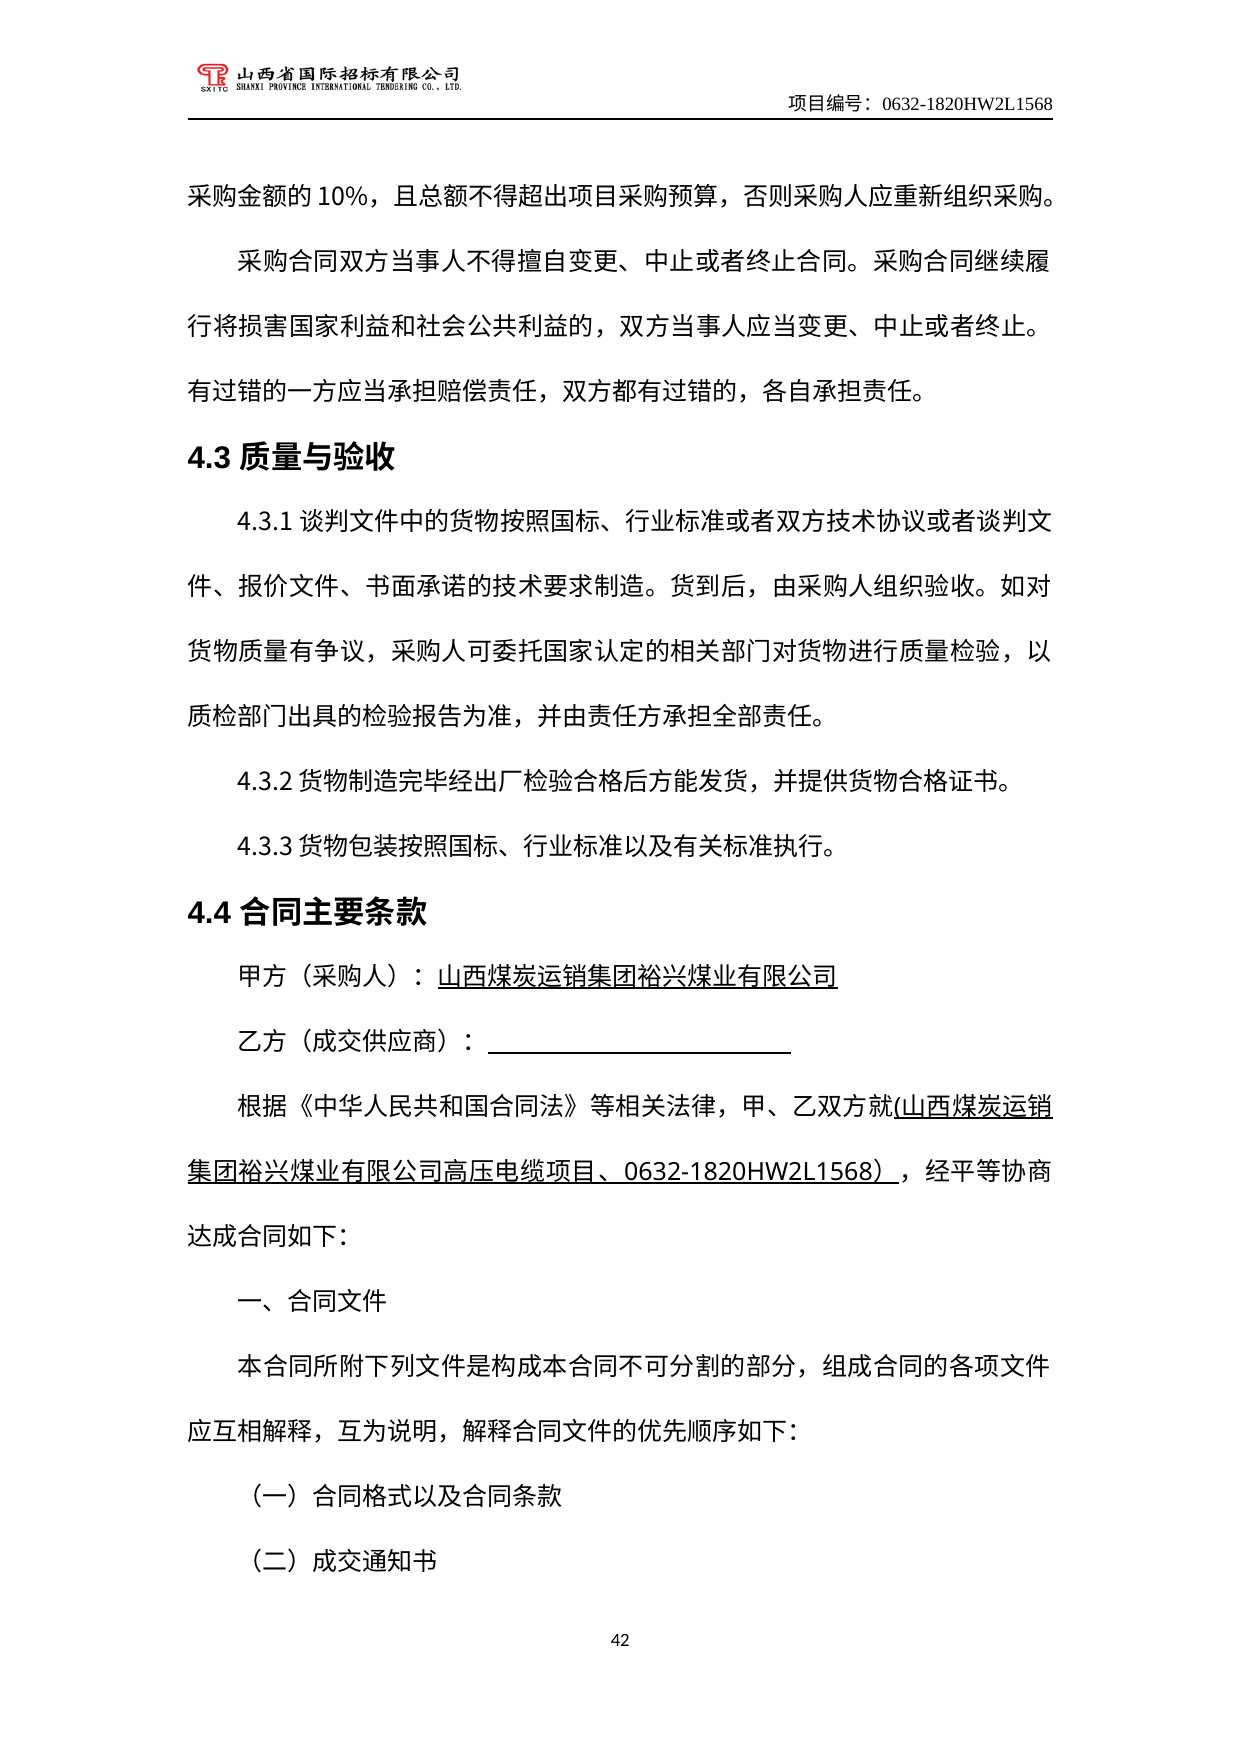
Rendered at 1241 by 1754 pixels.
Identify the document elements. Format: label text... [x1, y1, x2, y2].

text （二）成交通知书 [187, 1527, 1053, 1592]
text 本合同所附下列文件是构成本合同不可分割的部分，组成合同的各项文件应互相解释，互为说明，解释合同文件的优先顺序如下： [187, 1332, 1053, 1462]
text 4.3.3 货物包装按照国标、行业标准以及有关标准执行。 [187, 812, 1053, 877]
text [187, 162, 1053, 227]
text 甲方（采购人）：山西煤炭运销集团裕兴煤业有限公司 [187, 942, 1053, 1007]
text 采购合同双方当事人不得擅自变更、中止或者终止合同。采购合同继续履行将损害国家利益和社会公共利益的，双方当事人应当变更、中止或者终止。有过错的一方应当承担赔偿责任，双方都有过错的，各自承担责任。 [187, 227, 1053, 422]
text 4.3.1 谈判文件中的货物按照国标、行业标准或者双方技术协议或者谈判文件、报价文件、书面承诺的技术要求制造。货到后，由采购人组织验收。如对货物质量有争议，采购人可委托国家认定的相关部门对货物进行质量检验，以质检部门出具的检验报告为准，并由责任方承担全部责任。 [187, 487, 1053, 747]
text 4.3.2 货物制造完毕经出厂检验合格后方能发货，并提供货物合格证书。 [187, 747, 1053, 812]
text 一、合同文件 [187, 1267, 1053, 1332]
subtitle 4.4 合同主要条款 [187, 877, 1053, 942]
text （一）合同格式以及合同条款 [187, 1462, 1053, 1527]
picture [187, 60, 469, 98]
subtitle 4.3 质量与验收 [187, 422, 1053, 487]
text 根据《中华人民共和国合同法》等相关法律，甲、乙双方就(山西煤炭运销集团裕兴煤业有限公司高压电缆项目、0632-1820HW2L1568），经平等协商达成合同如下： [187, 1072, 1053, 1267]
text 乙方（成交供应商）： [187, 1007, 1053, 1072]
